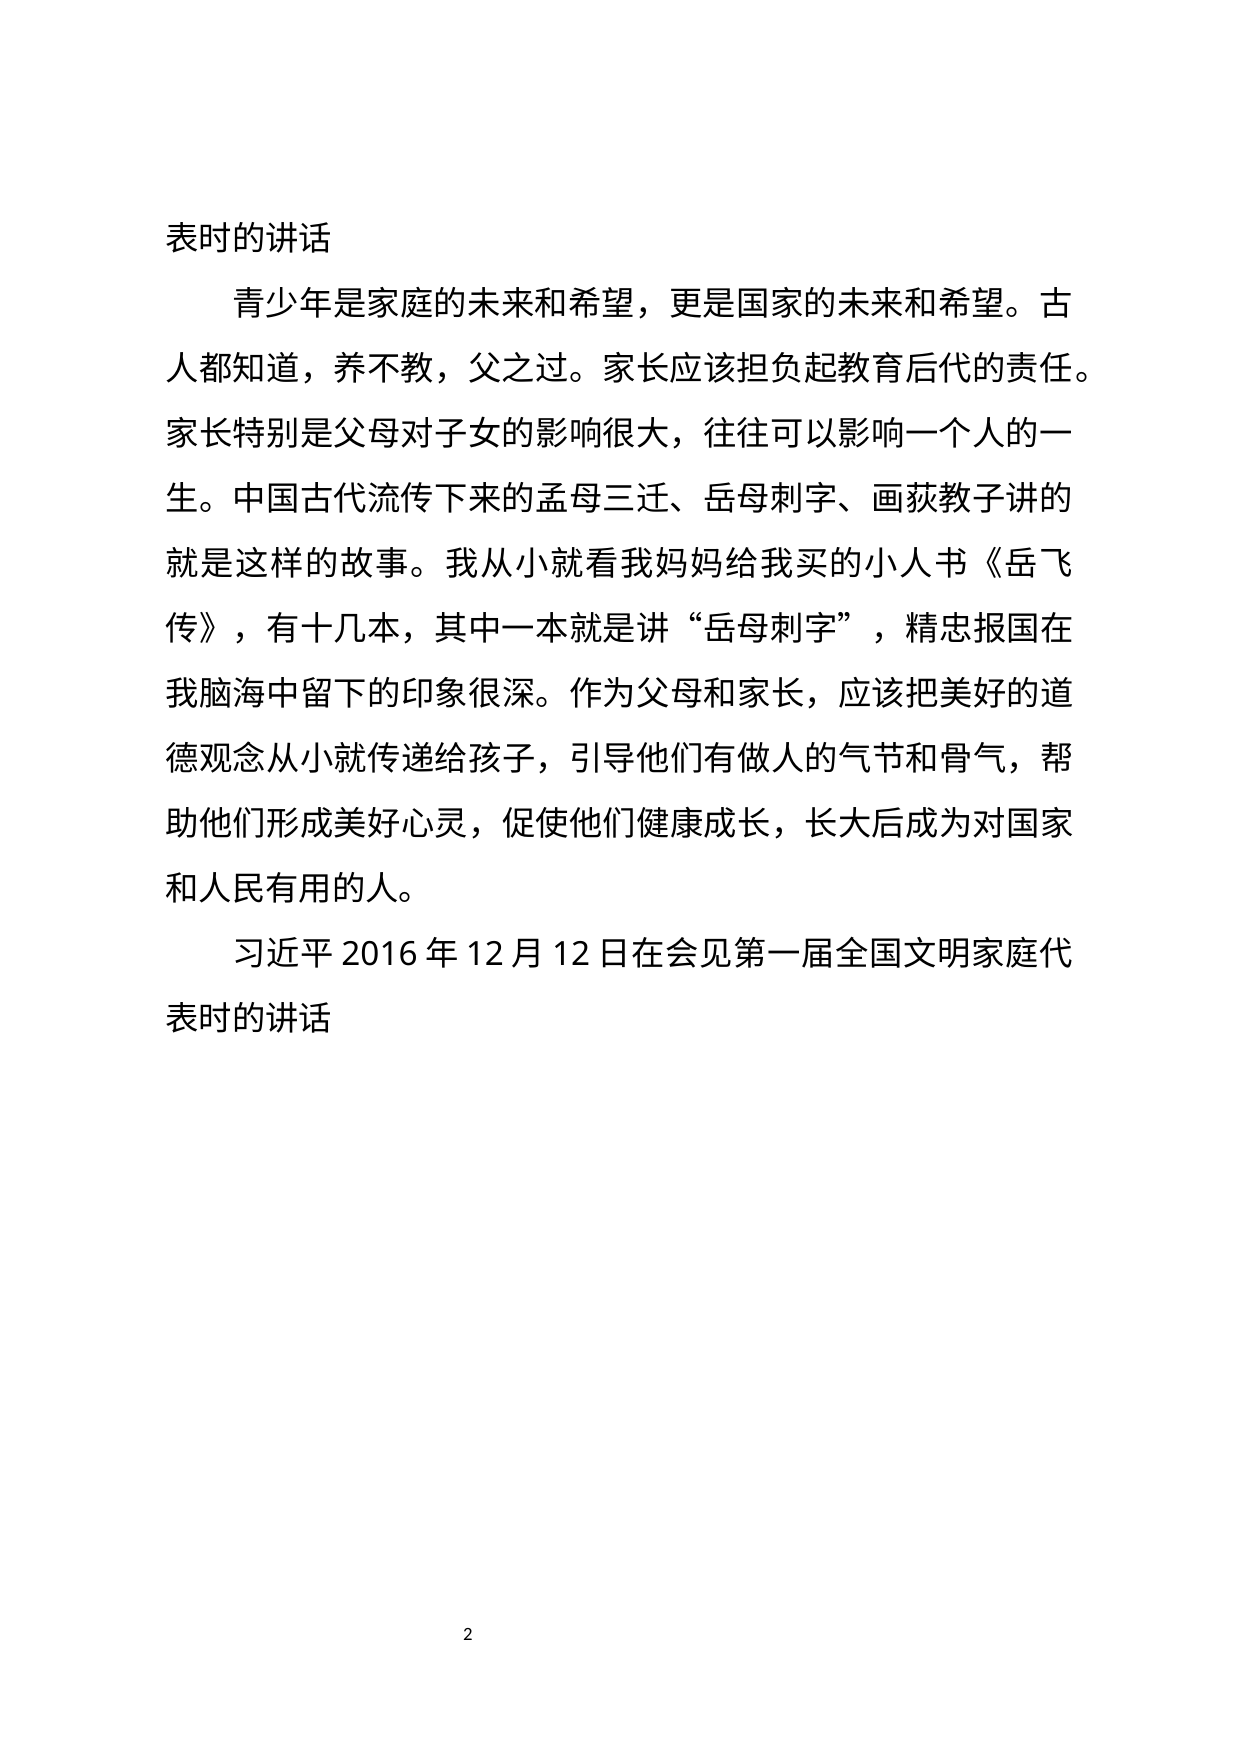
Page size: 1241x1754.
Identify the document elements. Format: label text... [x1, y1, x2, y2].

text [165, 203, 1075, 268]
text 习近平2016年12月12日在会见第一届全国文明家庭代表时的讲话 [165, 918, 1075, 1048]
text 青少年是家庭的未来和希望，更是国家的未来和希望。古人都知道，养不教，父之过。家长应该担负起教育后代的责任。家长特别是父母对子女的影响很大，往往可以影响一个人的一生。中国古代流传下来的孟母三迁、岳母刺字、画荻教子讲的就是这样的故事。我从小就看我妈妈给我买的小人书《岳飞传》，有十几本，其中一本就是讲“岳母刺字”，精忠报国在我脑海中留下的印象很深。作为父母和家长，应该把美好的道德观念从小就传递给孩子，引导他们有做人的气节和骨气，帮助他们形成美好心灵，促使他们健康成长，长大后成为对国家和人民有用的人。 [165, 268, 1075, 918]
